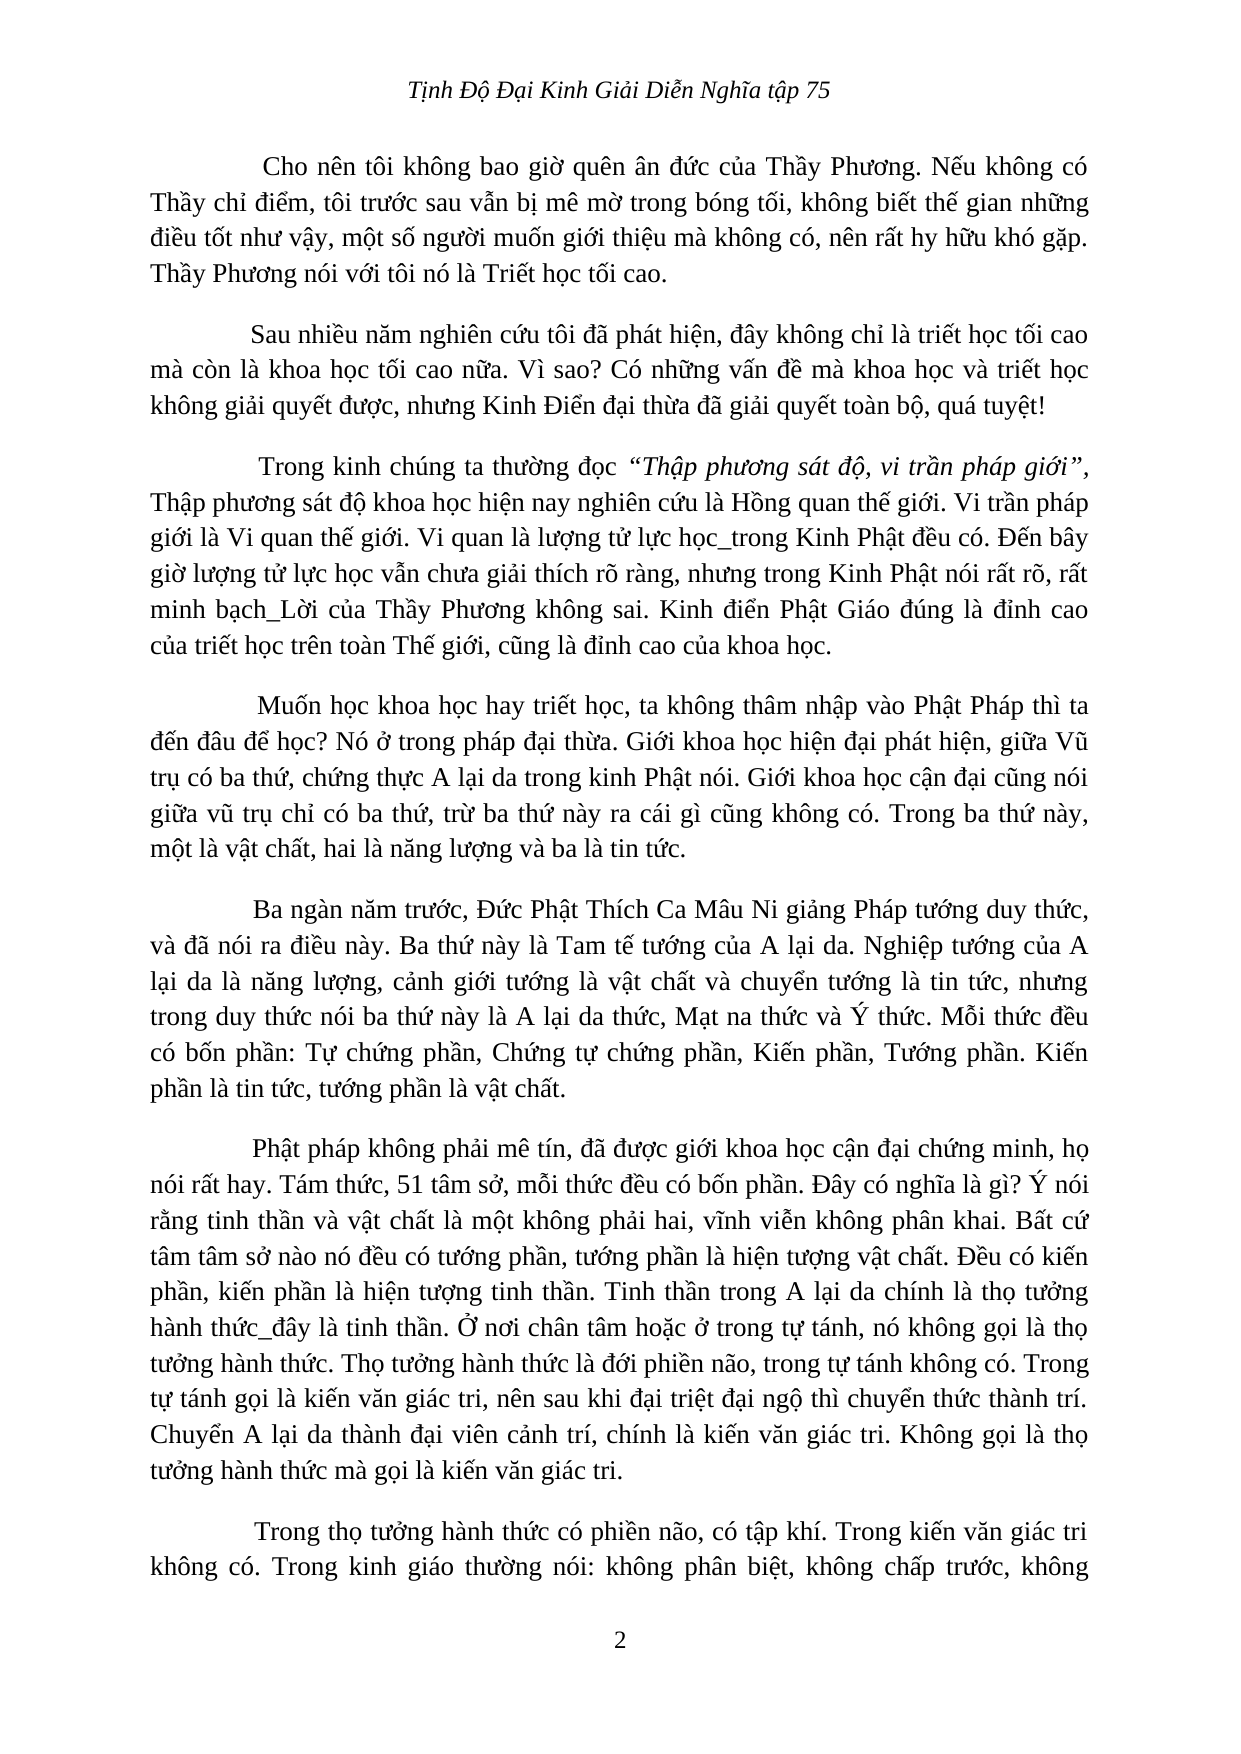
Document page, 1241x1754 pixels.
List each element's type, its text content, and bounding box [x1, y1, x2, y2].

text Trong kinh chúng ta thường đọc “Thập phương sát độ, vi trần pháp giới”, Thập phương sát độ khoa học hiện nay nghiên cứu là Hồng quan thế giới. Vi trần pháp giới là Vi quan thế giới. Vi quan là lượng tử lực học_trong Kinh Phật đều có. Đến bây giờ lượng tử lực học vẫn chưa giải thích rõ ràng, nhưng trong Kinh Phật nói rất rõ, rất minh bạch_Lời của Thầy Phương không sai. Kinh điển Phật Giáo đúng là đỉnh cao của triết học trên toàn Thế giới, cũng là đỉnh cao của khoa học. [150, 450, 1090, 660]
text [150, 1515, 1090, 1582]
text Cho nên tôi không bao giờ quên ân đức của Thầy Phương. Nếu không có Thầy chỉ điểm, tôi trước sau vẫn bị mê mờ trong bóng tối, không biết thế gian những điều tốt như vậy, một số người muốn giới thiệu mà không có, nên rất hy hữu khó gặp. Thầy Phương nói với tôi nó là Triết học tối cao. [150, 150, 1090, 288]
text Ba ngàn năm trước, Đức Phật Thích Ca Mâu Ni giảng Pháp tướng duy thức, và đã nói ra điều này. Ba thứ này là Tam tế tướng của A lại da. Nghiệp tướng của A lại da là năng lượng, cảnh giới tướng là vật chất và chuyển tướng là tin tức, nhưng trong duy thức nói ba thứ này là A lại da thức, Mạt na thức và Ý thức. Mỗi thức đều có bốn phần: Tự chứng phần, Chứng tự chứng phần, Kiến phần, Tướng phần. Kiến phần là tin tức, tướng phần là vật chất. [150, 893, 1090, 1103]
text Muốn học khoa học hay triết học, ta không thâm nhập vào Phật Pháp thì ta đến đâu để học? Nó ở trong pháp đại thừa. Giới khoa học hiện đại phát hiện, giữa Vũ trụ có ba thứ, chứng thực A lại da trong kinh Phật nói. Giới khoa học cận đại cũng nói giữa vũ trụ chỉ có ba thứ, trừ ba thứ này ra cái gì cũng không có. Trong ba thứ này, một là vật chất, hai là năng lượng và ba là tin tức. [150, 689, 1090, 863]
text Sau nhiều năm nghiên cứu tôi đã phát hiện, đây không chỉ là triết học tối cao mà còn là khoa học tối cao nữa. Vì sao? Có những vấn đề mà khoa học và triết học không giải quyết được, nhưng Kinh Điển đại thừa đã giải quyết toàn bộ, quá tuyệt! [150, 318, 1090, 421]
text Phật pháp không phải mê tín, đã được giới khoa học cận đại chứng minh, họ nói rất hay. Tám thức, 51 tâm sở, mỗi thức đều có bốn phần. Đây có nghĩa là gì? Ý nói rằng tinh thần và vật chất là một không phải hai, vĩnh viễn không phân khai. Bất cứ tâm tâm sở nào nó đều có tướng phần, tướng phần là hiện tượng vật chất. Đều có kiến phần, kiến phần là hiện tượng tinh thần. Tinh thần trong A lại da chính là thọ tưởng hành thức_đây là tinh thần. Ở nơi chân tâm hoặc ở trong tự tánh, nó không gọi là thọ tưởng hành thức. Thọ tưởng hành thức là đới phiền não, trong tự tánh không có. Trong tự tánh gọi là kiến văn giác tri, nên sau khi đại triệt đại ngộ thì chuyển thức thành trí. Chuyển A lại da thành đại viên cảnh trí, chính là kiến văn giác tri. Không gọi là thọ tưởng hành thức mà gọi là kiến văn giác tri. [150, 1132, 1090, 1485]
